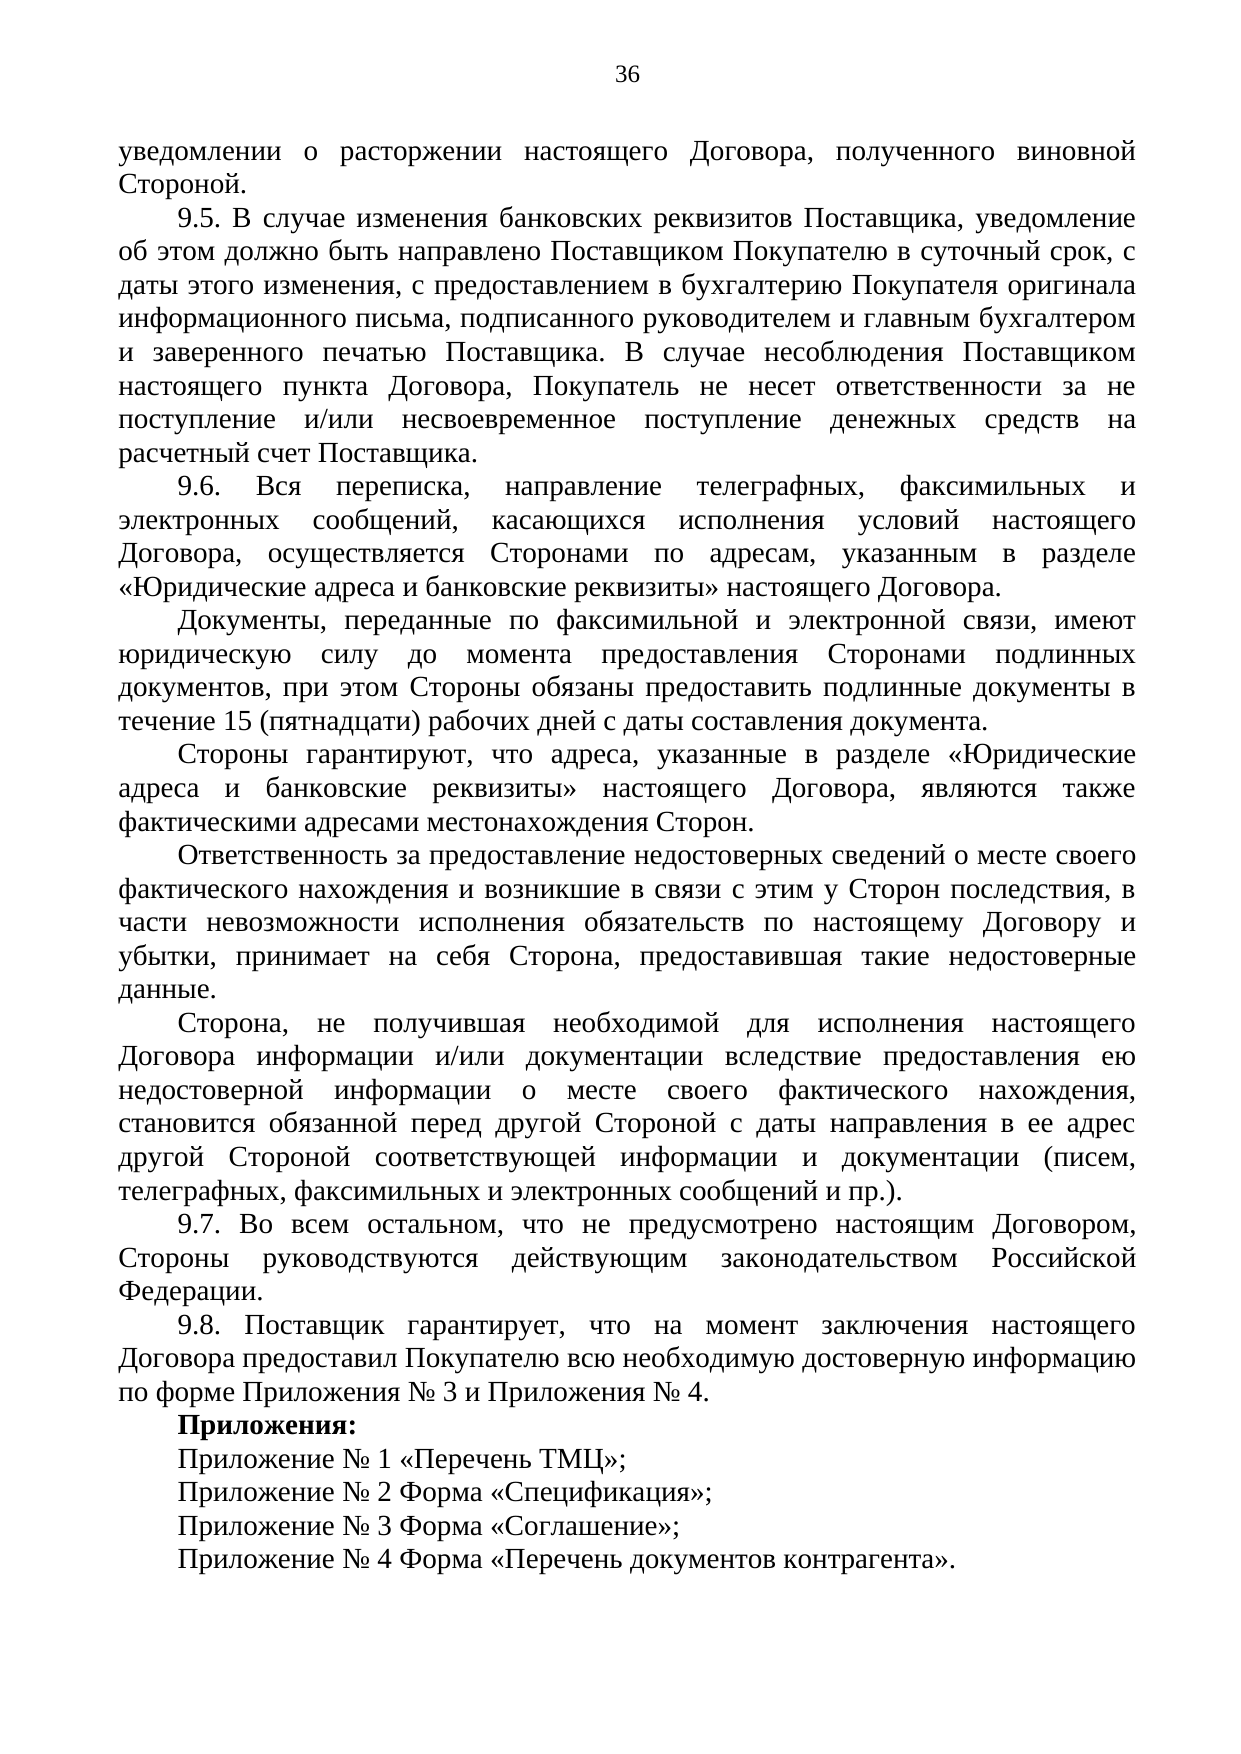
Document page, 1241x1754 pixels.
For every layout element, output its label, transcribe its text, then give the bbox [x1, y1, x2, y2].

text Приложение № 1 «Перечень ТМЦ»; [118, 1441, 1137, 1474]
text Ответственность за предоставление недостоверных сведений о месте своего фактического нахождения и возникшие в связи с этим у Сторон последствия, в части невозможности исполнения обязательств по настоящему Договору и убытки, принимает на себя Сторона, предоставившая такие недостоверные данные. [118, 837, 1137, 1005]
text Документы, переданные по факсимильной и электронной связи, имеют юридическую силу до момента предоставления Сторонами подлинных документов, при этом Стороны обязаны предоставить подлинные документы в течение 15 (пятнадцати) рабочих дней с даты составления документа. [118, 602, 1137, 737]
text 9.6. Вся переписка, направление телеграфных, факсимильных и электронных сообщений, касающихся исполнения условий настоящего Договора, осуществляется Сторонами по адресам, указанным в разделе «Юридические адреса и банковские реквизиты» настоящего Договора. [118, 468, 1137, 602]
text Приложение № 3 Форма «Соглашение»; [118, 1508, 1137, 1542]
text Сторона, не получившая необходимой для исполнения настоящего Договора информации и/или документации вследствие предоставления ею недостоверной информации о месте своего фактического нахождения, становится обязанной перед другой Стороной с даты направления в ее адрес другой Стороной соответствующей информации и документации (писем, телеграфных, факсимильных и электронных сообщений и пр.). [118, 1005, 1137, 1206]
text 9.8. Поставщик гарантирует, что на момент заключения настоящего Договора предоставил Покупателю всю необходимую достоверную информацию по форме Приложения № 3 и Приложения № 4. [118, 1307, 1137, 1407]
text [118, 133, 1137, 200]
text 9.5. В случае изменения банковских реквизитов Поставщика, уведомление об этом должно быть направлено Поставщиком Покупателю в суточный срок, с даты этого изменения, с предоставлением в бухгалтерию Покупателя оригинала информационного письма, подписанного руководителем и главным бухгалтером и заверенного печатью Поставщика. В случае несоблюдения Поставщиком настоящего пункта Договора, Покупатель не несет ответственности за не поступление и/или несвоевременное поступление денежных средств на расчетный счет Поставщика. [118, 200, 1137, 468]
text 9.7. Во всем остальном, что не предусмотрено настоящим Договором, Стороны руководствуются действующим законодательством Российской Федерации. [118, 1206, 1137, 1307]
text Приложение № 4 Форма «Перечень документов контрагента». [118, 1542, 1137, 1575]
text Стороны гарантируют, что адреса, указанные в разделе «Юридические адреса и банковские реквизиты» настоящего Договора, являются также фактическими адресами местонахождения Сторон. [118, 737, 1137, 837]
text Приложение № 2 Форма «Спецификация»; [118, 1474, 1137, 1508]
text Приложения: [118, 1407, 1137, 1441]
